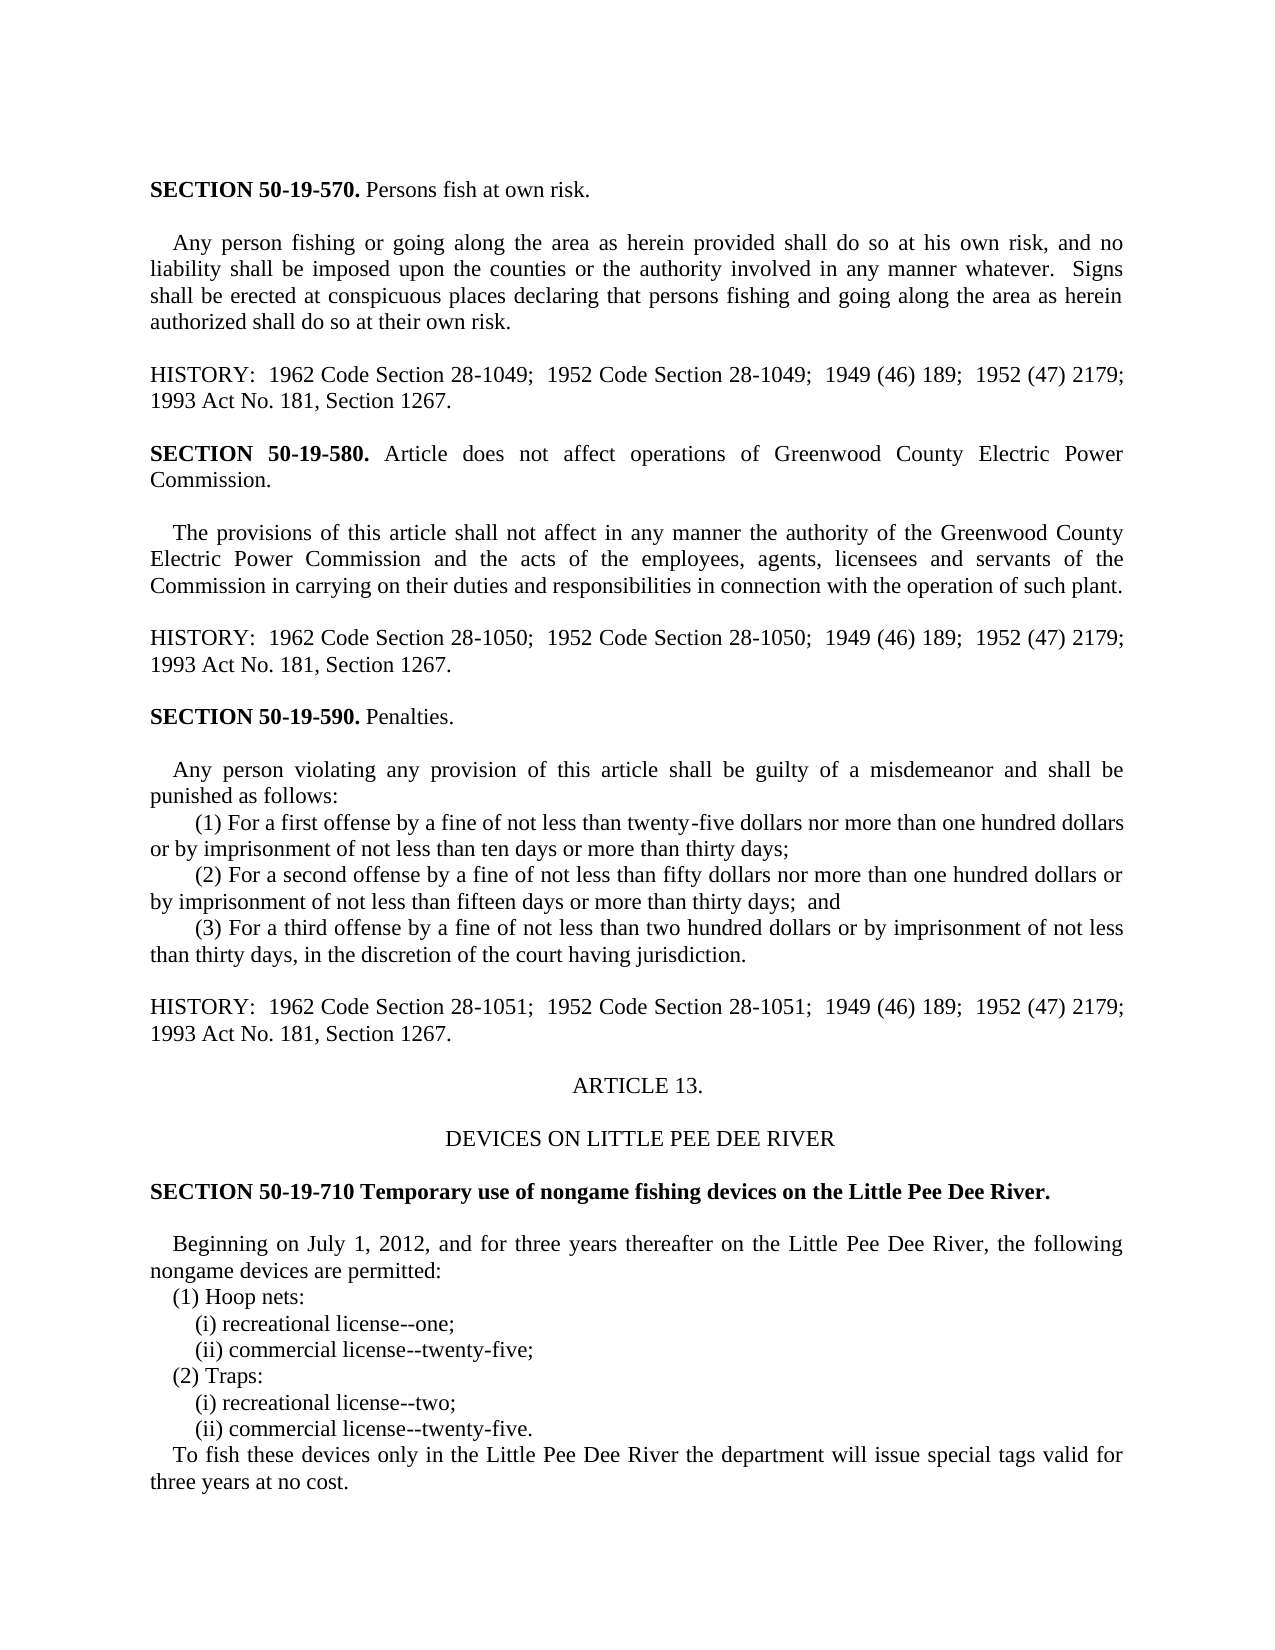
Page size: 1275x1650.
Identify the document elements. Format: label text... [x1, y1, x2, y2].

text (2) For a second offense by a fine of not less than fifty dollars nor more than one hundred dollars or by imprisonment of not less than fifteen days or more than thirty days; and [150, 862, 1125, 914]
text Beginning on July 1, 2012, and for three years thereafter on the Little Pee Dee River, the following nongame devices are permitted: [150, 1231, 1125, 1283]
text (ii) commercial license--twenty-five. [150, 1415, 1125, 1441]
text SECTION 50-19-590. Penalties. [150, 703, 1125, 730]
text The provisions of this article shall not affect in any manner the authority of the Greenwood County Electric Power Commission and the acts of the employees, agents, licensees and servants of the Commission in carrying on their duties and responsibilities in connection with the operation of such plant. [150, 519, 1125, 598]
text (3) For a third offense by a fine of not less than two hundred dollars or by imprisonment of not less than thirty days, in the discretion of the court having jurisdiction. [150, 914, 1125, 967]
text (i) recreational license--one; [150, 1309, 1125, 1336]
text (1) Hoop nets: [150, 1283, 1125, 1309]
text (2) Traps: [150, 1362, 1125, 1389]
text HISTORY: 1962 Code Section 28-1049; 1952 Code Section 28-1049; 1949 (46) 189; 1952 (47) 2179; 1993 Act No. 181, Section 1267. [150, 361, 1125, 413]
text HISTORY: 1962 Code Section 28-1051; 1952 Code Section 28-1051; 1949 (46) 189; 1952 (47) 2179; 1993 Act No. 181, Section 1267. [150, 993, 1125, 1046]
text (i) recreational license--two; [150, 1389, 1125, 1415]
text SECTION 50-19-580. Article does not affect operations of Greenwood County Electric Power Commission. [150, 440, 1125, 493]
text (1) For a first offense by a fine of not less than twenty-five dollars nor more than one hundred dollars or by imprisonment of not less than ten days or more than thirty days; [150, 809, 1125, 862]
text HISTORY: 1962 Code Section 28-1050; 1952 Code Section 28-1050; 1949 (46) 189; 1952 (47) 2179; 1993 Act No. 181, Section 1267. [150, 624, 1125, 677]
text Any person violating any provision of this article shall be guilty of a misdemeanor and shall be punished as follows: [150, 756, 1125, 809]
text To fish these devices only in the Little Pee Dee River the department will issue special tags valid for three years at no cost. [150, 1441, 1125, 1494]
text (ii) commercial license--twenty-five; [150, 1336, 1125, 1362]
text Any person fishing or going along the area as herein provided shall do so at his own risk, and no liability shall be imposed upon the counties or the authority involved in any manner whatever. Signs shall be erected at conspicuous places declaring that persons fishing and going along the area as herein authorized shall do so at their own risk. [150, 229, 1125, 334]
text ARTICLE 13. [150, 1072, 1125, 1099]
text SECTION 50-19-570. Persons fish at own risk. [150, 176, 1125, 203]
text DEVICES ON LITTLE PEE DEE RIVER [150, 1125, 1125, 1151]
text SECTION 50-19-710 Temporary use of nongame fishing devices on the Little Pee Dee River. [150, 1178, 1125, 1204]
